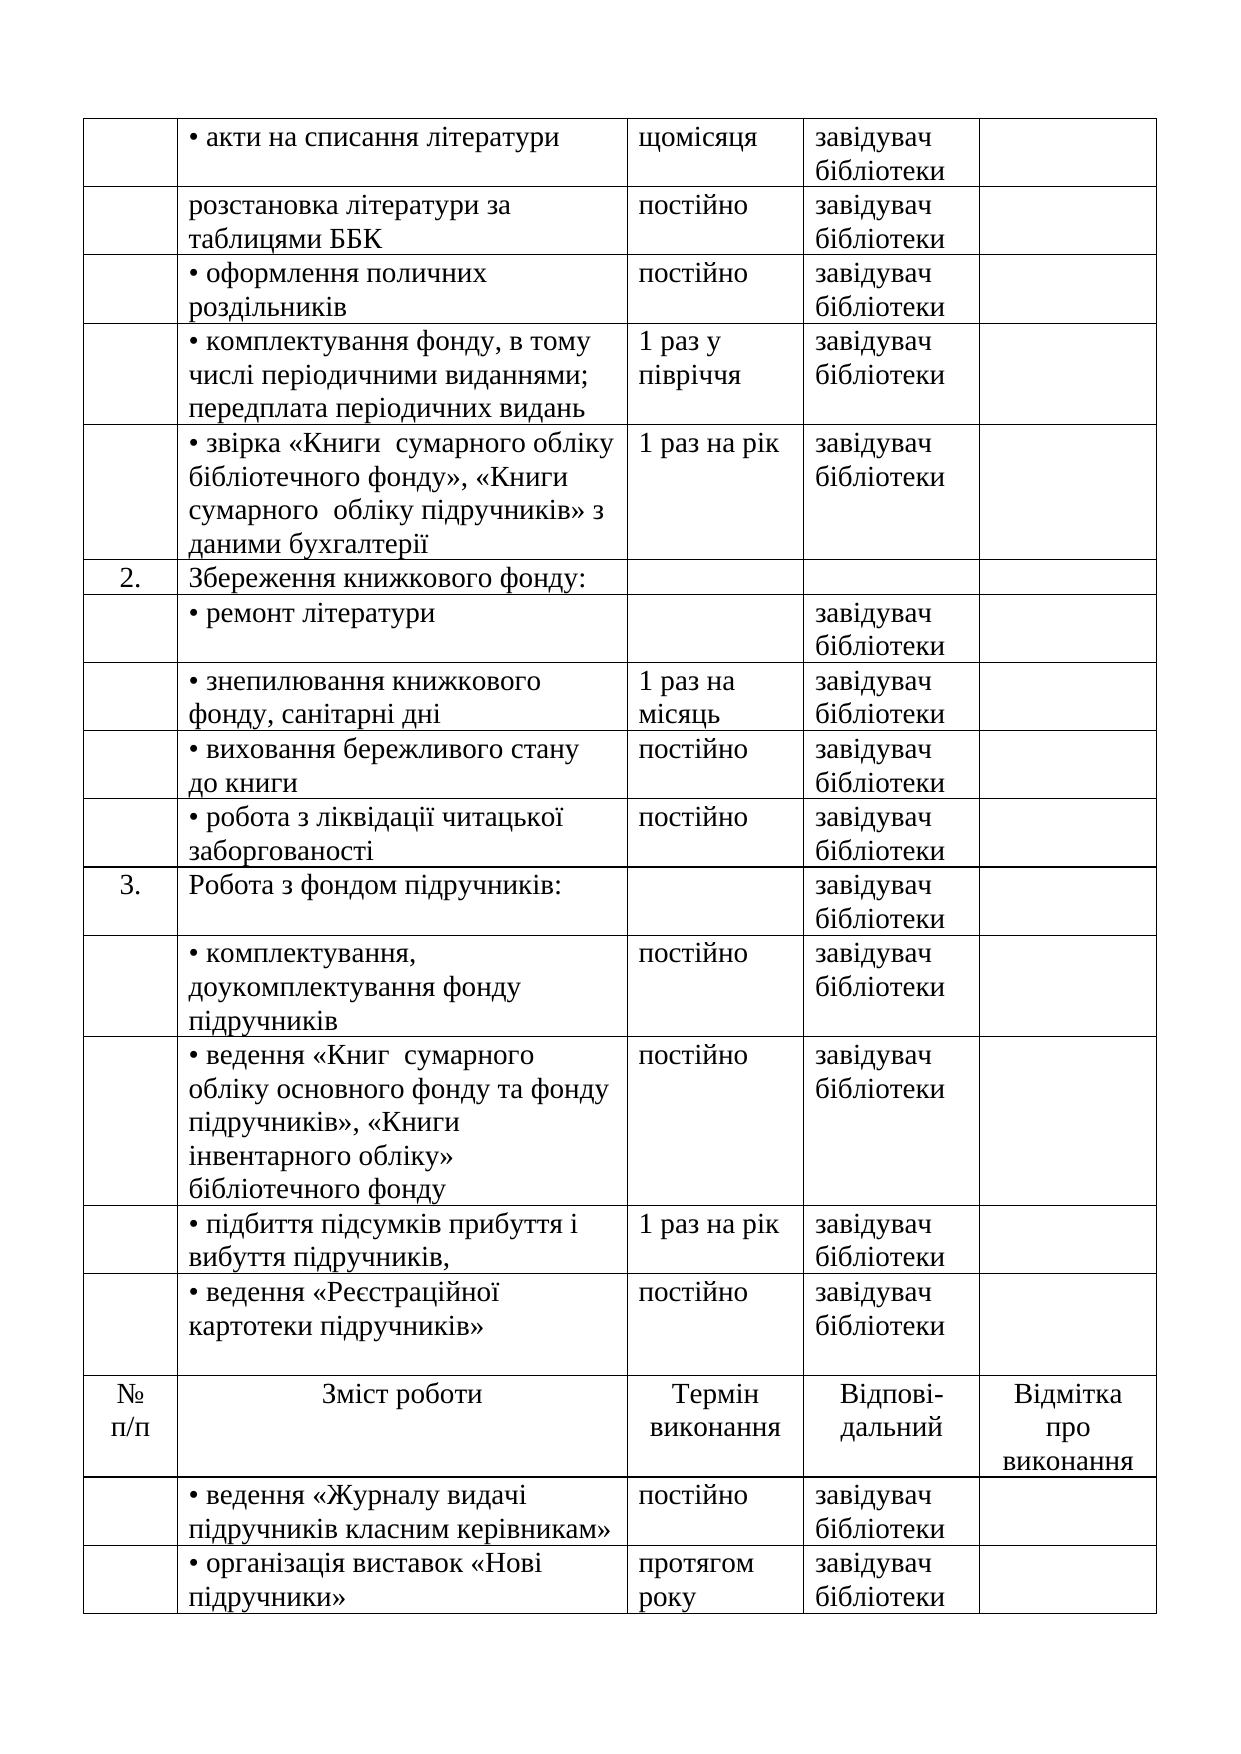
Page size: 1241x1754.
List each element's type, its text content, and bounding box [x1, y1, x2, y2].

table_cell [980, 1274, 1156, 1375]
table_cell розстановка літератури за таблицями ББК [178, 187, 627, 254]
table_cell • ведення «Журналу видачі підручників класним керівникам» [178, 1478, 627, 1544]
table_cell протягом року [628, 1546, 803, 1613]
table_cell Термін виконання [628, 1376, 803, 1476]
table_cell • робота з ліквідації читацької заборгованості [178, 799, 627, 866]
table_cell [84, 731, 177, 798]
table_cell • комплектування фонду, в тому числі періодичними виданнями; передплата періодичних видань [178, 324, 627, 424]
table_cell • знепилювання книжкового фонду, санітарні дні [178, 663, 627, 730]
table_cell завідувач бібліотеки [804, 1478, 979, 1544]
table_cell завідувач бібліотеки [804, 425, 979, 559]
table_cell [980, 868, 1156, 934]
table_cell постійно [628, 187, 803, 254]
table_cell 1 раз на рік [628, 1206, 803, 1273]
table_cell • виховання бережливого стану до книги [178, 731, 627, 798]
table_cell [84, 425, 177, 559]
table_cell завідувач бібліотеки [804, 868, 979, 934]
table_cell • акти на списання літератури [178, 119, 627, 186]
table_cell постійно [628, 1478, 803, 1544]
table_cell [804, 560, 979, 594]
table_cell [980, 936, 1156, 1036]
table_cell завідувач бібліотеки [804, 187, 979, 254]
table_cell [980, 731, 1156, 798]
table_cell [84, 799, 177, 866]
table_cell завідувач бібліотеки [804, 663, 979, 730]
table_cell 2. [84, 560, 177, 594]
table_cell [980, 255, 1156, 322]
table_cell [84, 595, 177, 662]
table_cell 3. [84, 868, 177, 934]
table_cell постійно [628, 731, 803, 798]
table_cell постійно [628, 1037, 803, 1205]
table_cell [84, 119, 177, 186]
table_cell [804, 1546, 979, 1613]
table_cell • ремонт літератури [178, 595, 627, 662]
table_cell [84, 1274, 177, 1375]
table_cell Зміст роботи [178, 1376, 627, 1476]
table_cell Відмітка про виконання [980, 1376, 1156, 1476]
table_cell щомісяця [628, 119, 803, 186]
table_cell • оформлення поличних роздільників [178, 255, 627, 322]
table_cell 1 раз на місяць [628, 663, 803, 730]
table_cell завідувач бібліотеки [804, 1206, 979, 1273]
table_cell 1 раз на рік [628, 425, 803, 559]
table_cell завідувач бібліотеки [804, 255, 979, 322]
table_cell [980, 1037, 1156, 1205]
table_cell • звірка «Книги сумарного обліку бібліотечного фонду», «Книги сумарного обліку підручників» з даними бухгалтерії [178, 425, 627, 559]
table_cell [980, 1206, 1156, 1273]
table_cell постійно [628, 255, 803, 322]
table_cell [84, 187, 177, 254]
table_cell 1 раз у півріччя [628, 324, 803, 424]
table_cell [84, 324, 177, 424]
table_cell завідувач бібліотеки [804, 936, 979, 1036]
table_cell [628, 595, 803, 662]
table_cell постійно [628, 799, 803, 866]
table_cell завідувач бібліотеки [804, 799, 979, 866]
table_cell завідувач бібліотеки [804, 324, 979, 424]
table_cell постійно [628, 936, 803, 1036]
table_cell • підбиття підсумків прибуття і вибуття підручників, [178, 1206, 627, 1273]
table_cell [628, 560, 803, 594]
table_cell Робота з фондом підручників: [178, 868, 627, 934]
table_cell Відпові-дальний [804, 1376, 979, 1476]
table_cell [84, 1546, 177, 1613]
table_cell Збереження книжкового фонду: [178, 560, 627, 594]
table_cell [84, 255, 177, 322]
table_cell • організація виставок «Нові підручники» [178, 1546, 627, 1613]
table_cell [84, 663, 177, 730]
table_cell постійно [628, 1274, 803, 1375]
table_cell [804, 119, 979, 186]
table_cell [980, 324, 1156, 424]
table_cell • комплектування, доукомплектування фонду підручників [178, 936, 627, 1036]
table_cell [980, 187, 1156, 254]
table_cell [980, 119, 1156, 186]
table_cell завідувач бібліотеки [804, 595, 979, 662]
table_cell [84, 1206, 177, 1273]
table_cell [980, 1546, 1156, 1613]
table_cell [980, 595, 1156, 662]
table_cell завідувач бібліотеки [804, 731, 979, 798]
table_cell [980, 663, 1156, 730]
table_cell [980, 1478, 1156, 1544]
table_cell • ведення «Реєстраційної картотеки підручників» [178, 1274, 627, 1375]
table_cell завідувач бібліотеки [804, 1274, 979, 1375]
table_cell [980, 560, 1156, 594]
table_cell № п/п [84, 1376, 177, 1476]
table_cell завідувач бібліотеки [804, 1037, 979, 1205]
table_cell [980, 425, 1156, 559]
table_cell [980, 799, 1156, 866]
table_cell [84, 936, 177, 1036]
table_cell [84, 1037, 177, 1205]
table_cell • ведення «Книг сумарного обліку основного фонду та фонду підручників», «Книги інвентарного обліку» бібліотечного фонду [178, 1037, 627, 1205]
table_cell [628, 868, 803, 934]
table_cell [84, 1478, 177, 1544]
